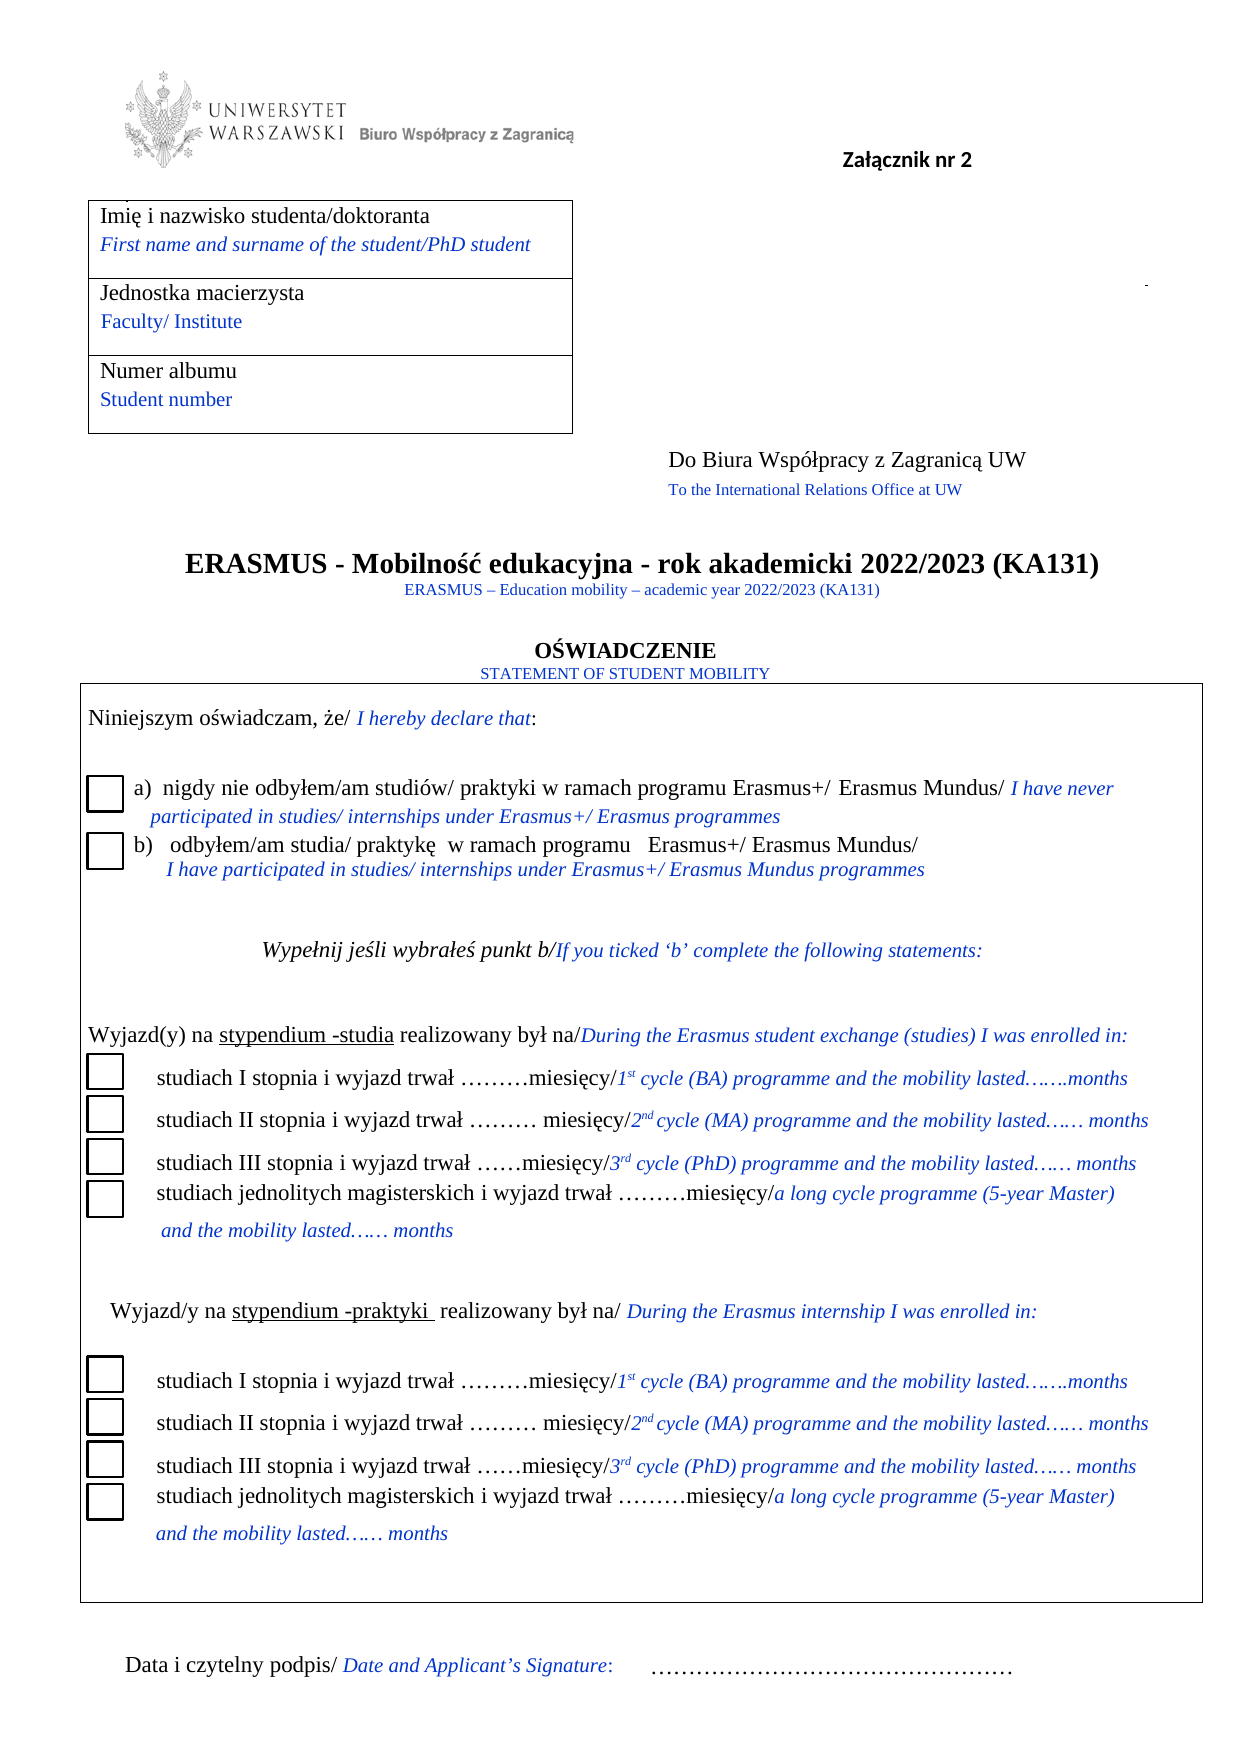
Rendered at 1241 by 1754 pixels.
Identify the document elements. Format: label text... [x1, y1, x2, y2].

text ERASMUS - Mobilność edukacyjna - rok akademicki 2022/2023 (KA131) [125, 546, 1159, 580]
text STATEMENT OF STUDENT MOBILITY [125, 664, 1126, 683]
text OŚWIADCZENIE [125, 637, 1126, 664]
text Do Biura Współpracy z Zagranicą UW [668, 446, 1159, 472]
table_header Niniejszym oświadczam, że/ I hereby declare that: a) nigdy nie odbyłem/am studiów/ praktyki w ramach programu Erasmus+/ Erasmus Mundus/ I have never participated in studies/ internships under Erasmus+/ Erasmus programmes b) odbyłem/am studia/ praktykę w ramach programu Erasmus+/ Erasmus Mundus/ I have participated in studies/ internships under Erasmus+/ Erasmus Mundus programmes Wypełnij jeśli wybrałeś punkt b/If you ticked ‘b’ complete the following statements: Wyjazd(y) na stypendium -studia realizowany był na/During the Erasmus student exchange (studies) I was enrolled in: studiach I stopnia i wyjazd trwał ………miesięcy/1st cycle (BA) programme and the mobility lasted…….months studiach II stopnia i wyjazd trwał ……… miesięcy/2nd cycle (MA) programme and the mobility lasted…… months studiach III stopnia i wyjazd trwał ……miesięcy/3rd cycle (PhD) programme and the mobility lasted…… months studiach jednolitych magisterskich i wyjazd trwał ………miesięcy/a long cycle programme (5-year Master) and the mobility lasted…… months Wyjazd/y na stypendium -praktyki realizowany był na/ During the Erasmus internship I was enrolled in: studiach I stopnia i wyjazd trwał ………miesięcy/1st cycle (BA) programme and the mobility lasted…….months studiach II stopnia i wyjazd trwał ……… miesięcy/2nd cycle (MA) programme and the mobility lasted…… months studiach III stopnia i wyjazd trwał ……miesięcy/3rd cycle (PhD) programme and the mobility lasted…… months studiach jednolitych magisterskich i wyjazd trwał ………miesięcy/a long cycle programme (5-year Master) and the mobility lasted…… months [81, 684, 1202, 1602]
text To the International Relations Office at UW [668, 479, 1159, 498]
text ERASMUS – Education mobility – academic year 2022/2023 (KA131) [125, 580, 1159, 599]
picture [125, 71, 574, 168]
text Data i czytelny podpis/ Date and Applicant’s Signature: ………………………………………… [125, 1651, 1082, 1680]
